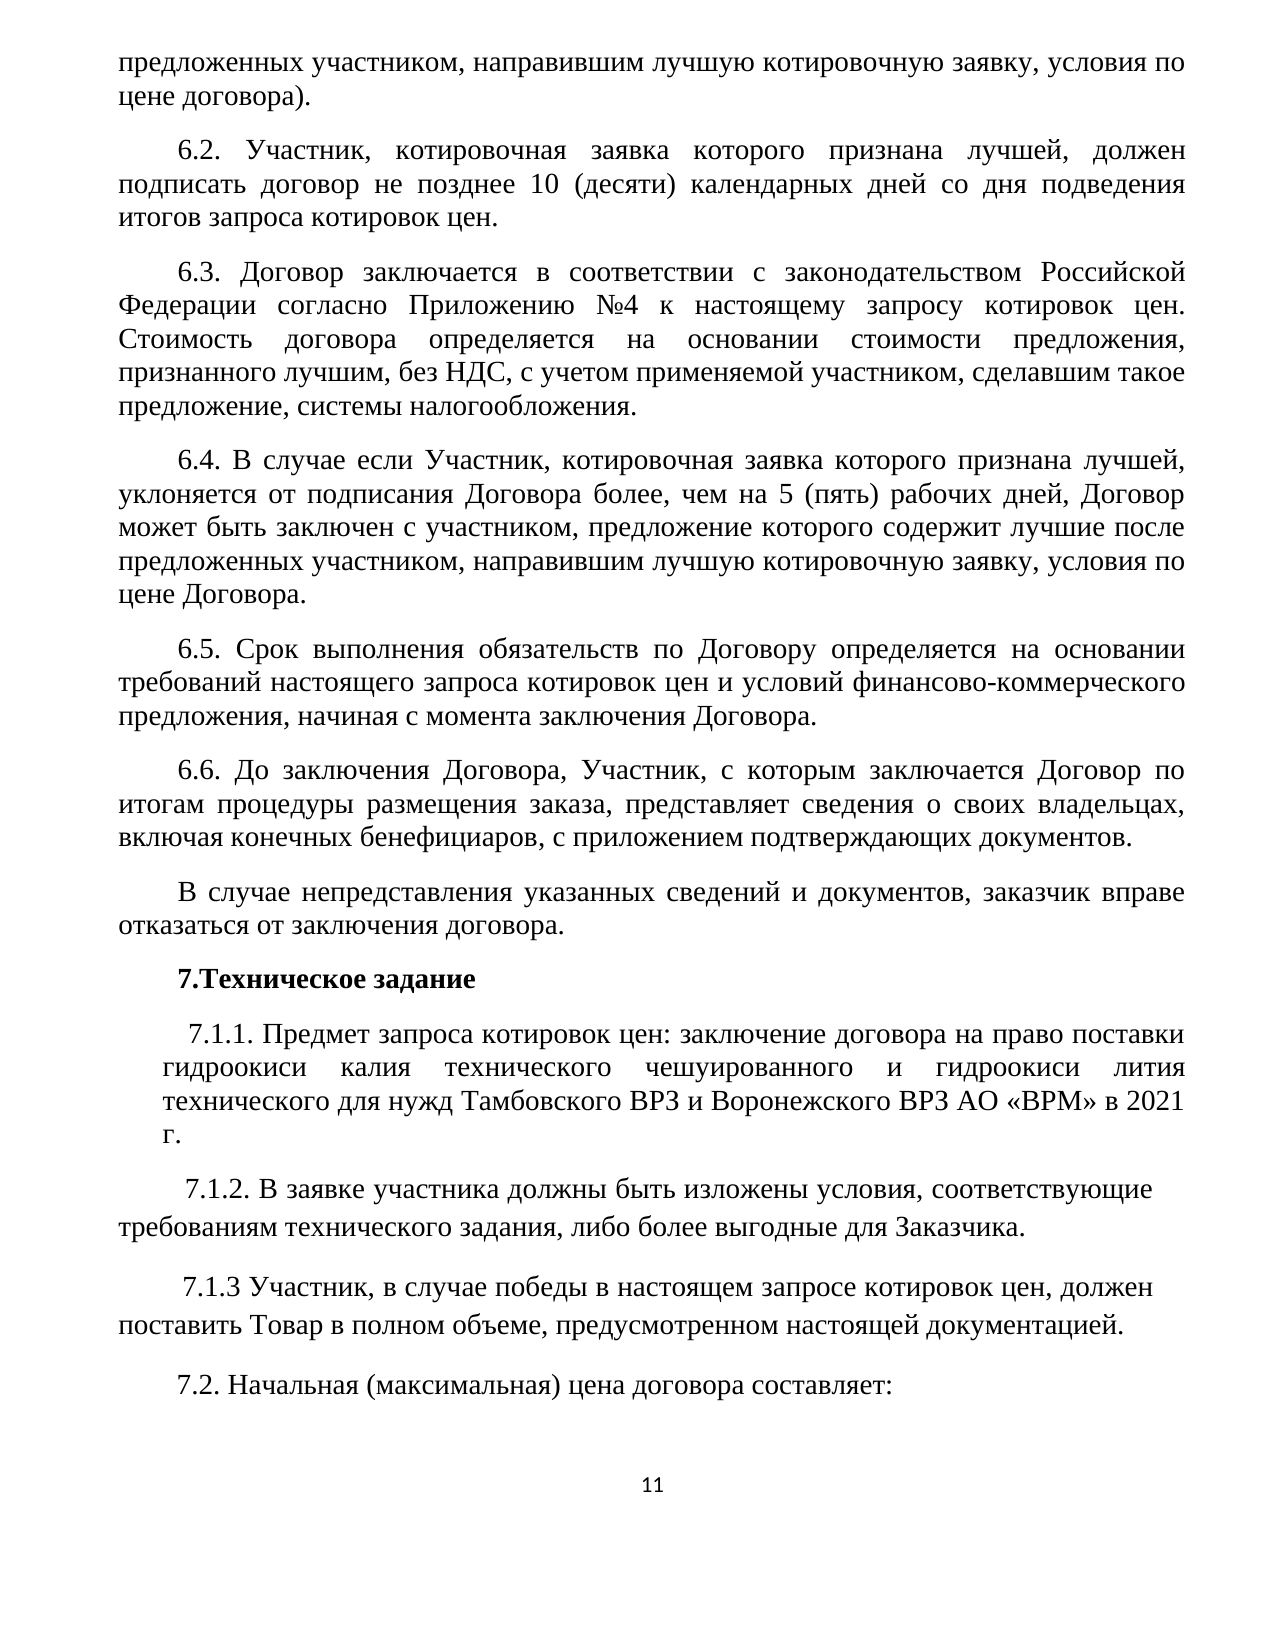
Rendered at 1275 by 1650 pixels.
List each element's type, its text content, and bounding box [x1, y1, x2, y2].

text В случае непредставления указанных сведений и документов, заказчик вправе отказаться от заключения договора. [118, 874, 1186, 941]
text 7.1.1. Предмет запроса котировок цен: заключение договора на право поставки гидроокиси калия технического чешуированного и гидроокиси лития технического для нужд Тамбовского ВРЗ и Воронежского ВРЗ АО «ВРМ» в 2021 г. [162, 1016, 1186, 1150]
text 7.1.3 Участник, в случае победы в настоящем запросе котировок цен, должен поставить Товар в полном объеме, предусмотренном настоящей документацией. [118, 1269, 1154, 1341]
text 6.5. Срок выполнения обязательств по Договору определяется на основании требований настоящего запроса котировок цен и условий финансово-коммерческого предложения, начиная с момента заключения Договора. [118, 631, 1186, 731]
text 6.6. До заключения Договора, Участник, с которым заключается Договор по итогам процедуры размещения заказа, представляет сведения о своих владельцах, включая конечных бенефициаров, с приложением подтверждающих документов. [118, 752, 1186, 853]
text 7.2. Начальная (максимальная) цена договора составляет: [118, 1367, 1154, 1400]
text 6.3. Договор заключается в соответствии с законодательством Российской Федерации согласно Приложению №4 к настоящему запросу котировок цен. Стоимость договора определяется на основании стоимости предложения, признанного лучшим, без НДС, с учетом применяемой участником, сделавшим такое предложение, системы налогообложения. [118, 254, 1186, 421]
text 7.1.2. В заявке участника должны быть изложены условия, соответствующие требованиям технического задания, либо более выгодные для Заказчика. [118, 1171, 1154, 1243]
text 7.Техническое задание [162, 962, 1186, 995]
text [118, 44, 1186, 111]
text 6.2. Участник, котировочная заявка которого признана лучшей, должен подписать договор не позднее 10 (десяти) календарных дней со дня подведения итогов запроса котировок цен. [118, 132, 1186, 233]
text 6.4. В случае если Участник, котировочная заявка которого признана лучшей, уклоняется от подписания Договора более, чем на 5 (пять) рабочих дней, Договор может быть заключен с участником, предложение которого содержит лучшие после предложенных участником, направившим лучшую котировочную заявку, условия по цене Договора. [118, 442, 1186, 610]
